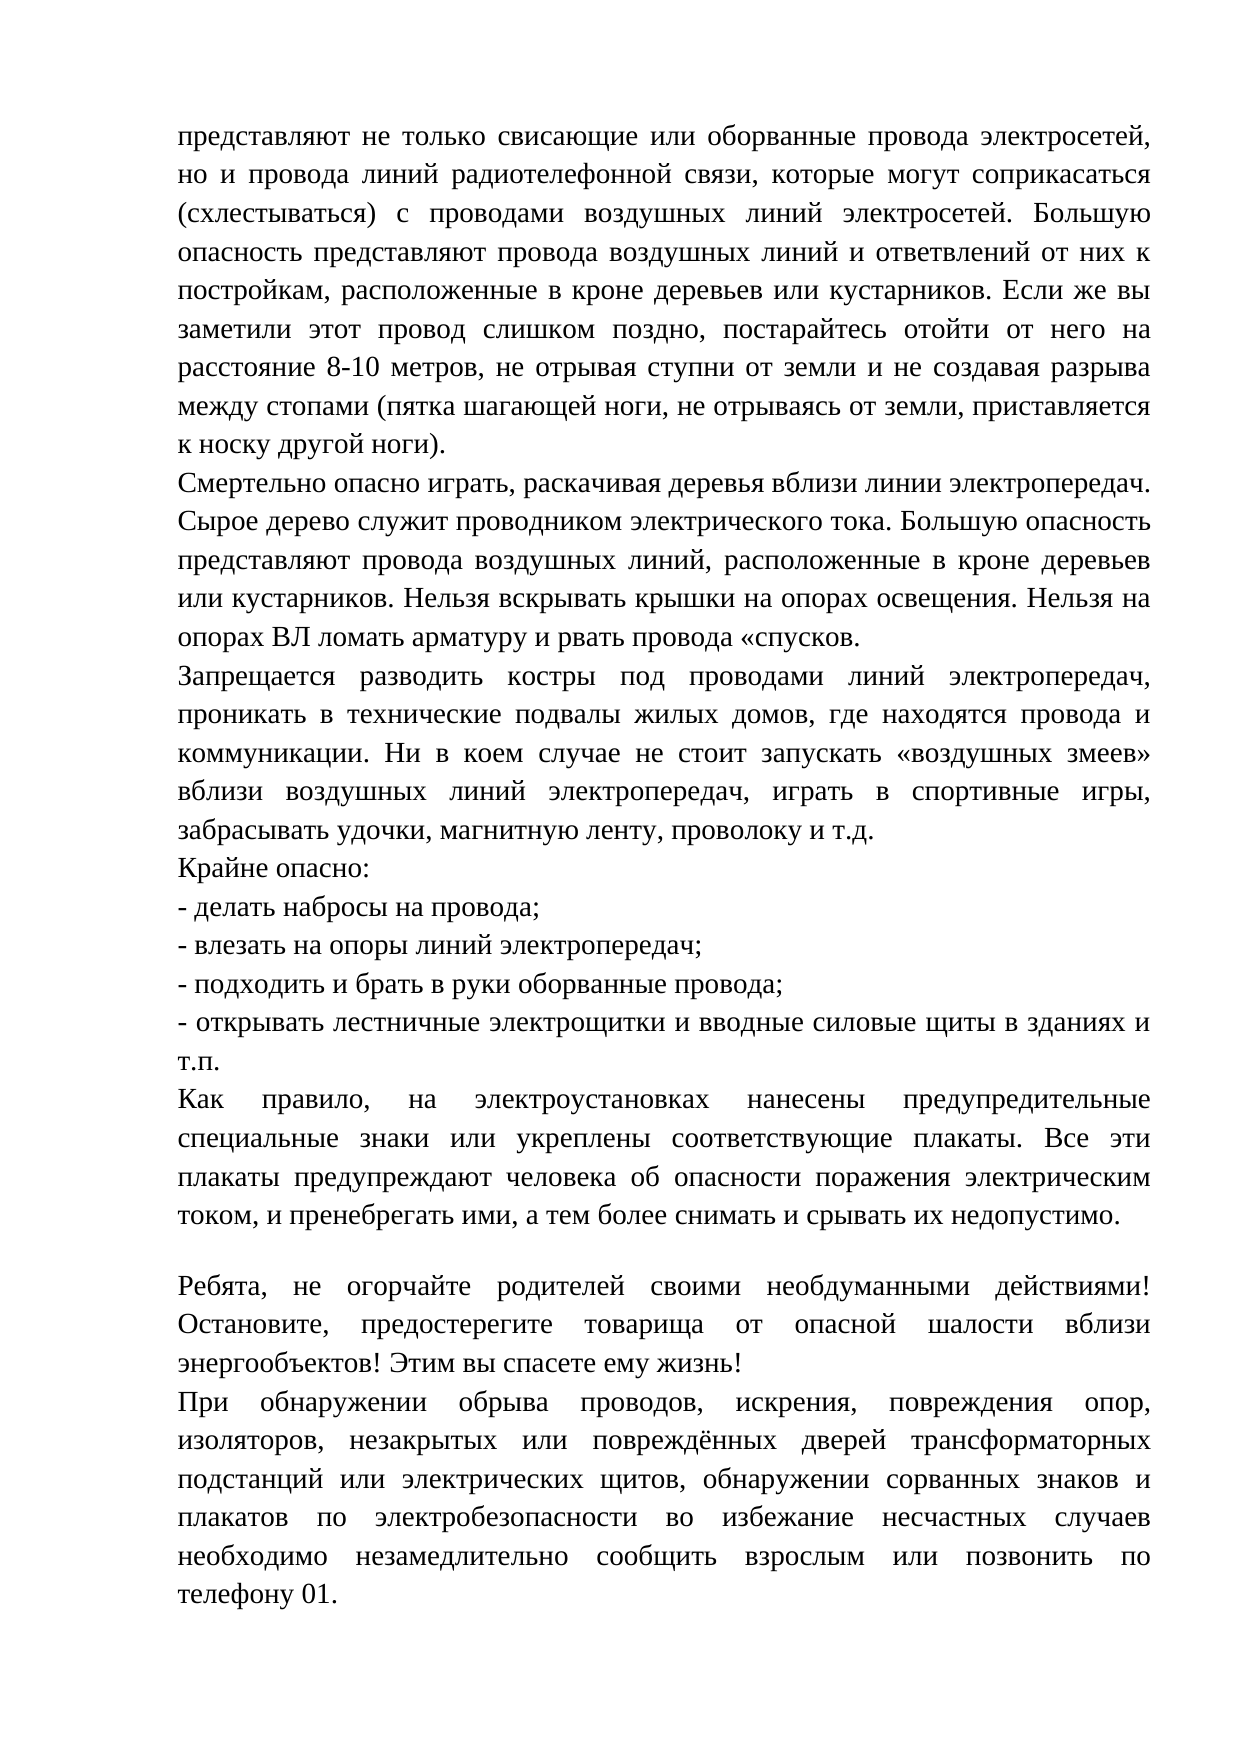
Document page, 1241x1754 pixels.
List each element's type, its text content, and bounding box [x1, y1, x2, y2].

text Смертельно опасно играть, раскачивая деревья вблизи линии электропередач. Сырое дерево служит проводником электрического тока. Большую опасность представляют провода воздушных линий, расположенные в кроне деревьев или кустарников. Нельзя вскрывать крышки на опорах освещения. Нельзя на опорах ВЛ ломать арматуру и рвать провода «спусков. [177, 465, 1152, 653]
text - делать набросы на провода; [177, 889, 1152, 922]
text Запрещается разводить костры под проводами линий электропередач, проникать в технические подвалы жилых домов, где находятся провода и коммуникации. Ни в коем случае не стоит запускать «воздушных змеев» вблизи воздушных линий электропередач, играть в спортивные игры, забрасывать удочки, магнитную ленту, проволоку и т.д. [177, 658, 1152, 845]
text - подходить и брать в руки оборванные провода; [177, 966, 1152, 999]
text - открывать лестничные электрощитки и вводные силовые щиты в зданиях и т.п. [177, 1004, 1152, 1077]
text Ребята, не огорчайте родителей своими необдуманными действиями! Остановите, предостерегите товарища от опасной шалости вблизи энергообъектов! Этим вы спасете ему жизнь! [177, 1268, 1152, 1379]
text Как правило, на электроустановках нанесены предупредительные специальные знаки или укреплены соответствующие плакаты. Все эти плакаты предупреждают человека об опасности поражения электрическим током, и пренебрегать ими, а тем более снимать и срывать их недопустимо. [177, 1082, 1152, 1231]
text При обнаружении обрыва проводов, искрения, повреждения опор, изоляторов, незакрытых или повреждённых дверей трансформаторных подстанций или электрических щитов, обнаружении сорванных знаков и плакатов по электробезопасности во избежание несчастных случаев необходимо незамедлительно сообщить взрослым или позвонить по телефону 01. [177, 1384, 1152, 1610]
text Крайне опасно: [177, 850, 1152, 884]
text - влезать на опоры линий электропередач; [177, 927, 1152, 961]
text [177, 118, 1152, 460]
